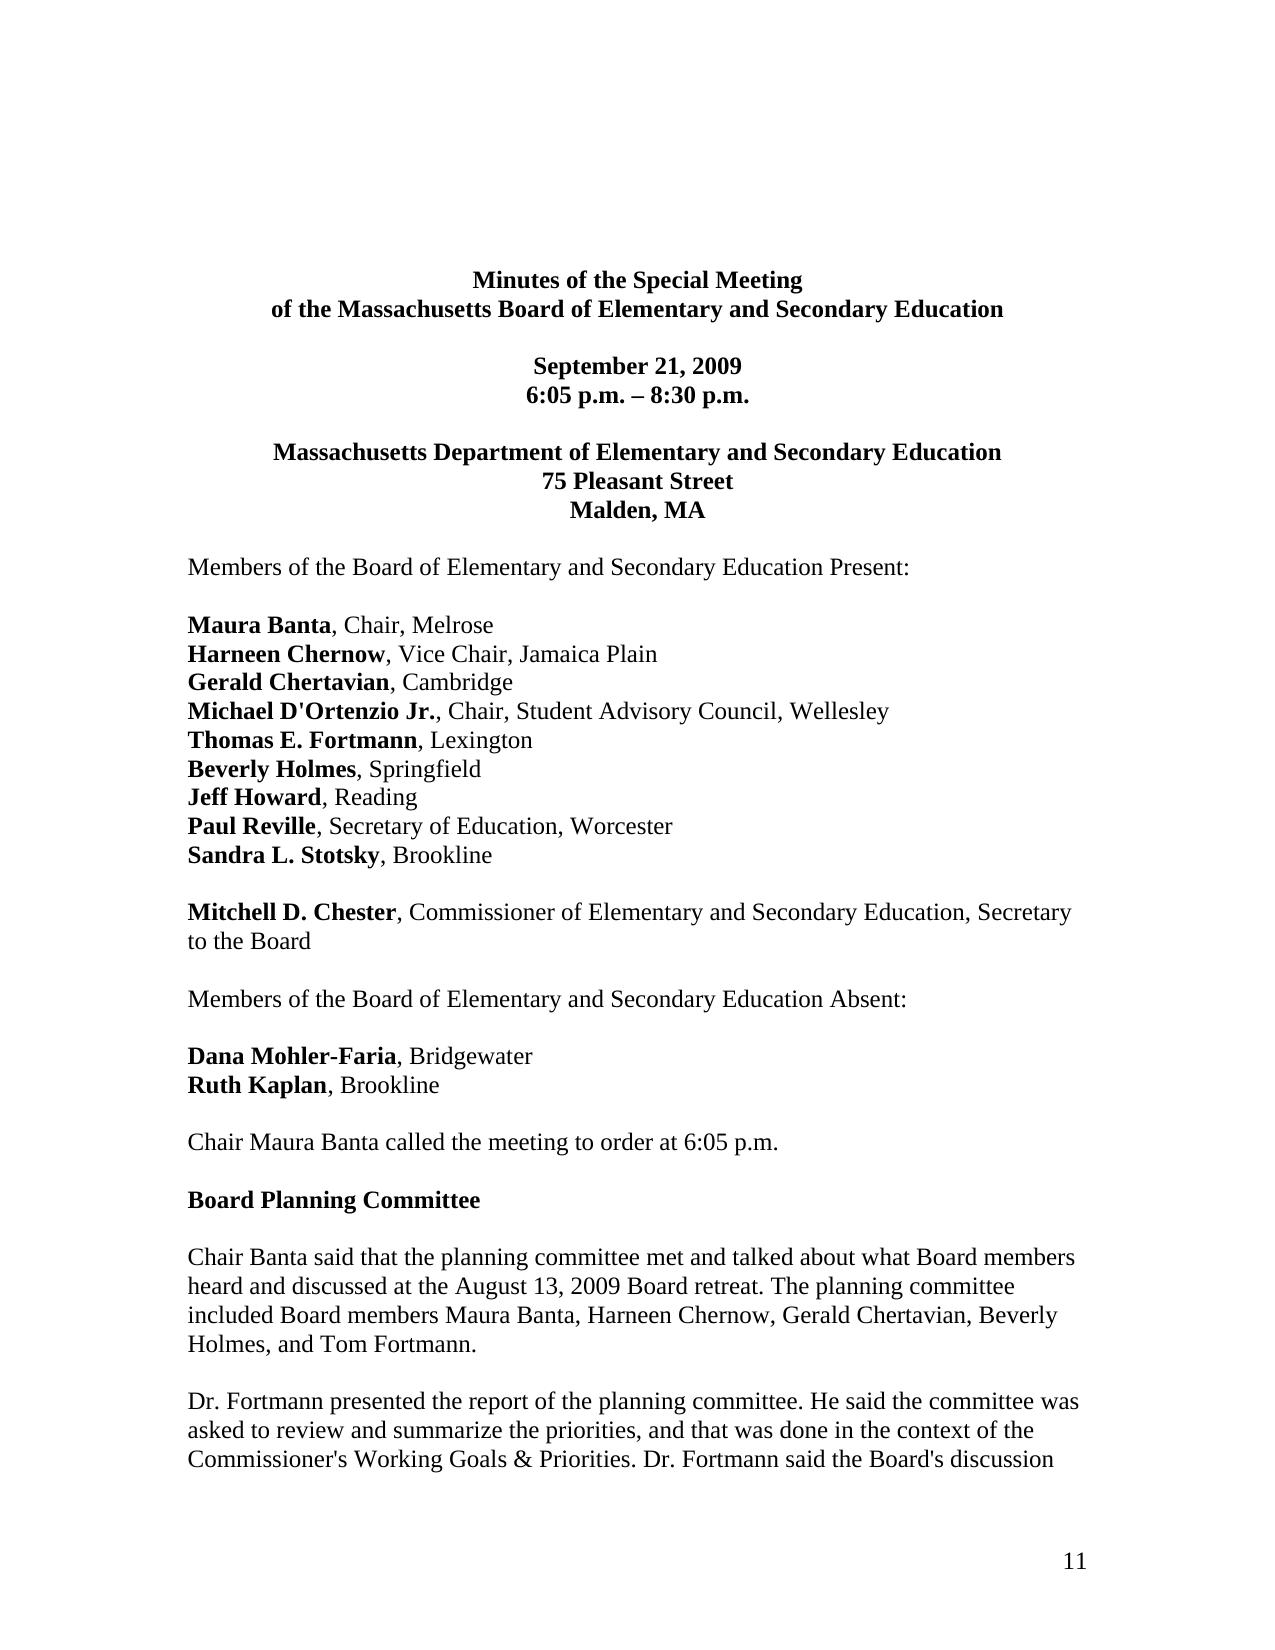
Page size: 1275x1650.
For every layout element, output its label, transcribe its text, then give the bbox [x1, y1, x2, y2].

text Thomas E. Fortmann, [187, 725, 1087, 754]
text Members of the Board of Elementary and Secondary Education Present: [187, 552, 1087, 581]
text Chair Banta said that the planning committee met and talked about what Board members heard and discussed at the August 13, 2009 Board retreat. The planning committee included Board members Maura Banta, Harneen Chernow, Gerald Chertavian, Beverly Holmes, and Tom Fortmann. [187, 1242, 1087, 1357]
text Dana Mohler-Faria, [187, 1041, 1087, 1070]
text 6:05 p.m. – 8:30 p.m. [187, 380, 1087, 409]
text Ruth Kaplan, [187, 1070, 1087, 1099]
text Gerald Chertavian, [187, 667, 1087, 696]
text Chair Maura Banta called the meeting to order at 6:05 p.m. [187, 1127, 1087, 1156]
text Members of the Board of Elementary and Secondary Education Absent: [187, 984, 1087, 1012]
text Maura Banta, Chair, [187, 610, 1087, 639]
text Sandra L. Stotsky, [187, 840, 1087, 869]
text Massachusetts Department of Elementary and Secondary Education [187, 437, 1087, 466]
text Michael D'Ortenzio Jr., Chair, Student Advisory Council, [187, 696, 1087, 725]
text September 21, 2009 [187, 351, 1087, 380]
text Paul Reville, Secretary of Education, Worcester [187, 811, 1087, 840]
text Jeff Howard, [187, 782, 1087, 811]
text Harneen Chernow, Vice Plain [187, 639, 1087, 667]
text Beverly Holmes, [187, 754, 1087, 782]
text 75 Pleasant Street [187, 466, 1087, 495]
text Board Planning Committee [187, 1185, 1087, 1214]
text of the Board of Elementary and Secondary Education [187, 294, 1087, 322]
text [187, 1386, 1087, 1472]
title Minutes of the Special Meeting [187, 265, 1087, 294]
text Mitchell D. Chester, Commissioner of Elementary and Secondary Education, Secretary to the Board [187, 897, 1087, 955]
